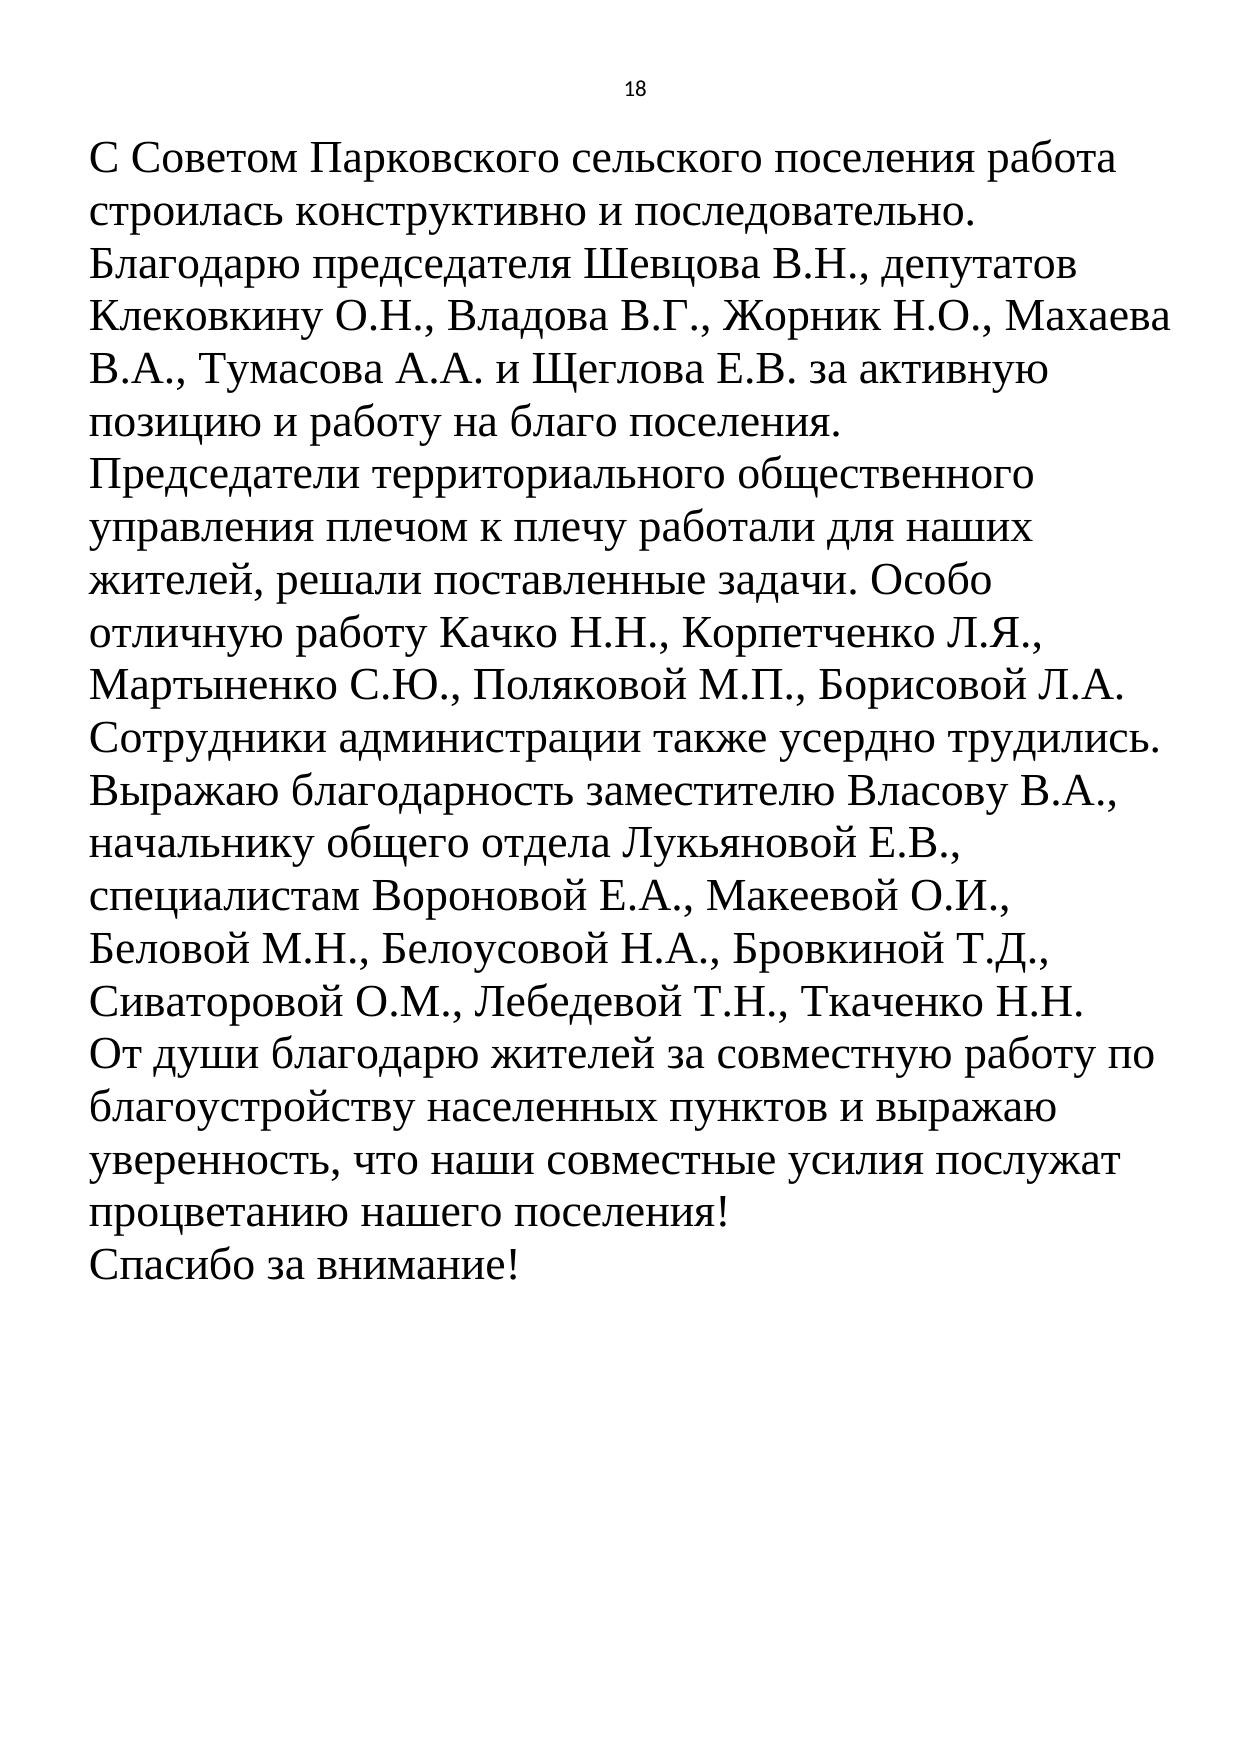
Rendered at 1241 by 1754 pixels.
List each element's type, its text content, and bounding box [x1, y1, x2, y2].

text Председатели территориального общественного управления плечом к плечу работали для наших жителей, решали поставленные задачи. Особо отличную работу Качко Н.Н., Корпетченко Л.Я., Мартыненко С.Ю., Поляковой М.П., Борисовой Л.А. [89, 446, 1181, 710]
text От души благодарю жителей за совместную работу по благоустройству населенных пунктов и выражаю уверенность, что наши совместные усилия послужат процветанию нашего поселения! [89, 1026, 1181, 1237]
text Спасибо за внимание! [89, 1237, 1181, 1289]
text Сотрудники администрации также усердно трудились. Выражаю благодарность заместителю Власову В.А., начальнику общего отдела Лукьяновой Е.В., специалистам Вороновой Е.А., Макеевой О.И., Беловой М.Н., Белоусовой Н.А., Бровкиной Т.Д., Сиваторовой О.М., Лебедевой Т.Н., Ткаченко Н.Н. [89, 710, 1181, 1026]
text С Советом Парковского сельского поселения работа строилась конструктивно и последовательно. Благодарю председателя Шевцова В.Н., депутатов Клековкину О.Н., Владова В.Г., Жорник Н.О., Махаева В.А., Тумасова А.А. и Щеглова Е.В. за активную позицию и работу на благо поселения. [89, 130, 1181, 446]
